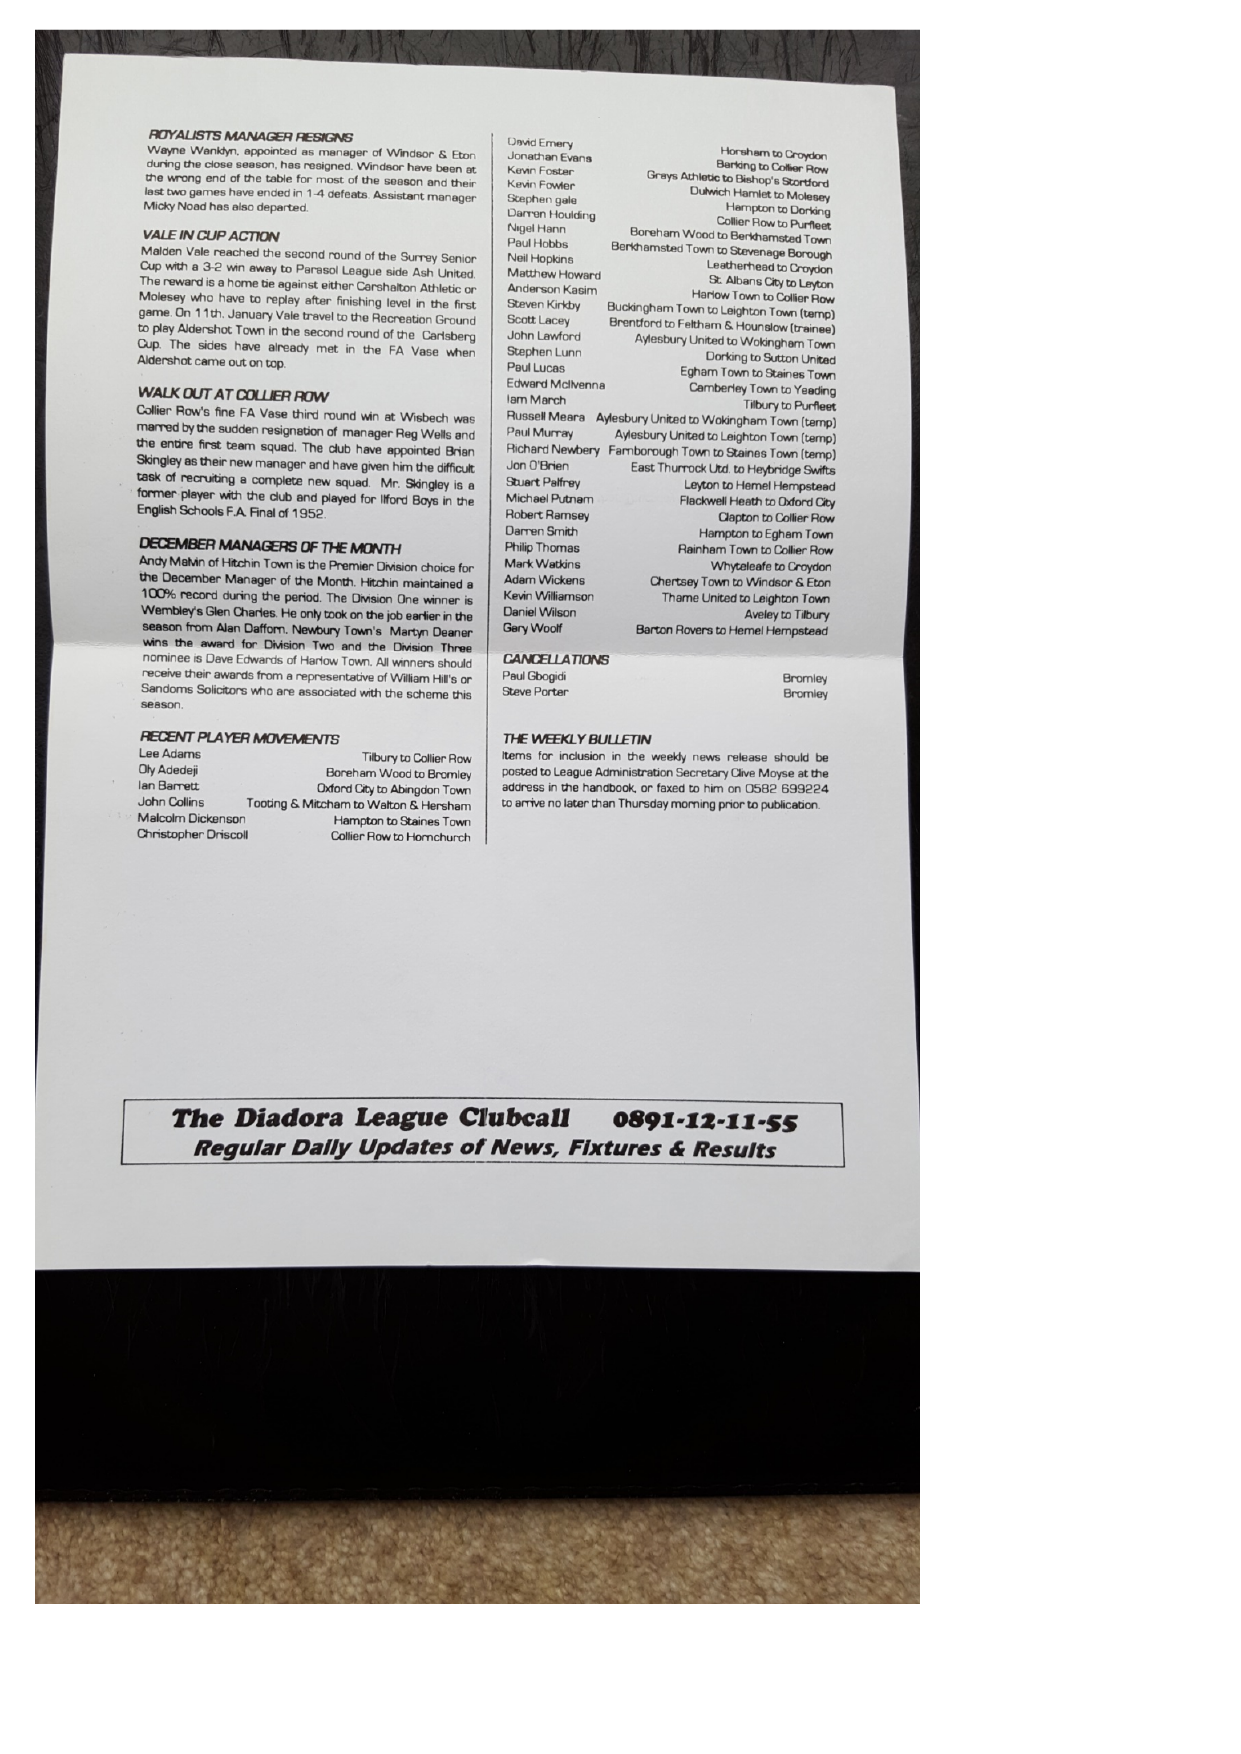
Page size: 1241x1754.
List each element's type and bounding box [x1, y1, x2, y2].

picture [36, 31, 920, 1604]
